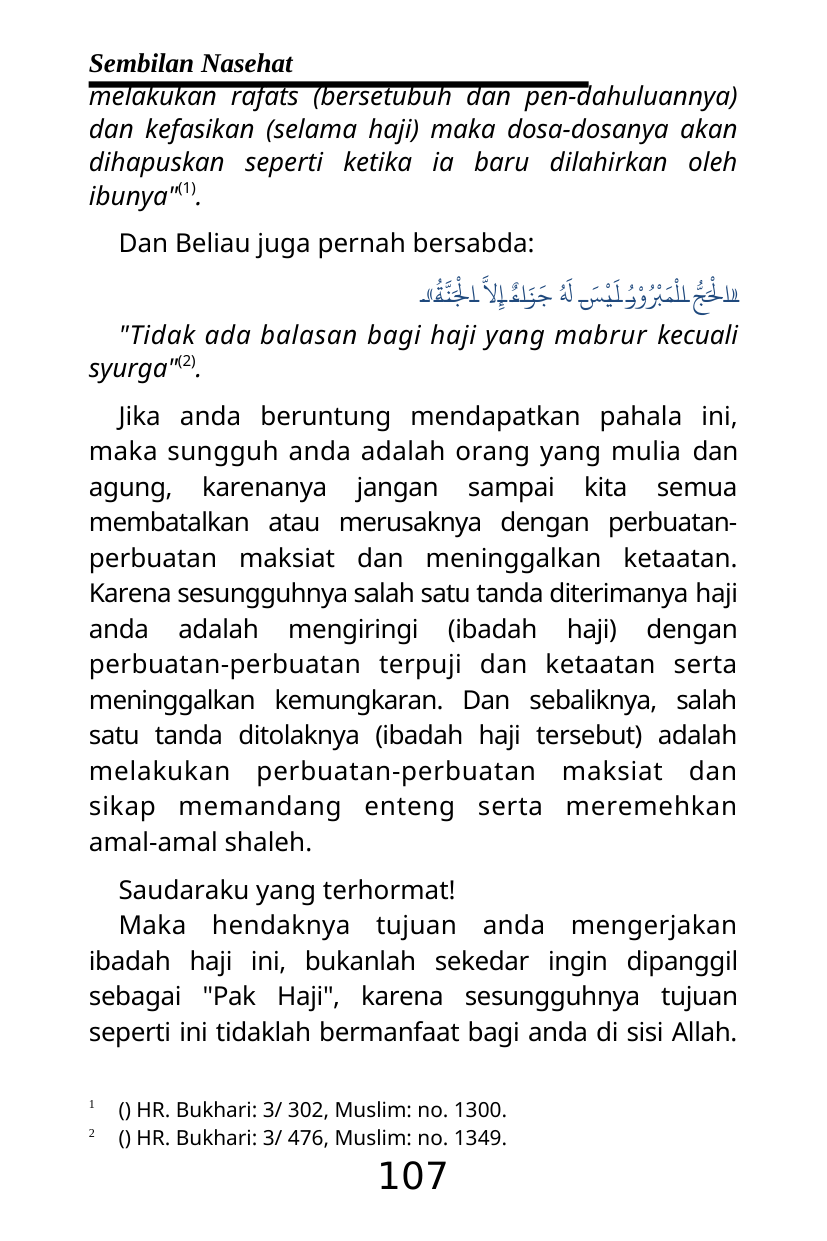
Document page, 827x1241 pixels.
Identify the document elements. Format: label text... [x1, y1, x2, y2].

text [89, 907, 738, 1049]
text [89, 78, 738, 212]
text «الْحَجُّ الْمَبْرُوْرُ لَيْسَ لَهُ جَزَاءٌ إِلاَّ الْجَنَّةُ». [89, 272, 738, 318]
text "Tidak ada balasan bagi haji yang mabrur kecuali syurga"(). [89, 318, 738, 384]
text Saudaraku yang terhormat! [89, 871, 738, 907]
text Jika anda beruntung mendapatkan pahala ini, maka sungguh anda adalah orang yang mulia dan agung, karenanya jangan sampai kita semua membatalkan atau merusaknya dengan perbuatan-perbuatan maksiat dan meninggalkan ketaatan. Karena sesungguhnya salah satu tanda diterimanya haji anda adalah mengiringi (ibadah haji) dengan perbuatan-perbuatan terpuji dan ketaatan serta meninggalkan kemungkaran. Dan sebaliknya, salah satu tanda ditolaknya (ibadah haji tersebut) adalah melakukan perbuatan-perbuatan maksiat dan sikap memandang enteng serta meremehkan amal-amal shaleh. [89, 397, 738, 859]
text Dan Beliau juga pernah bersabda: [89, 224, 738, 260]
